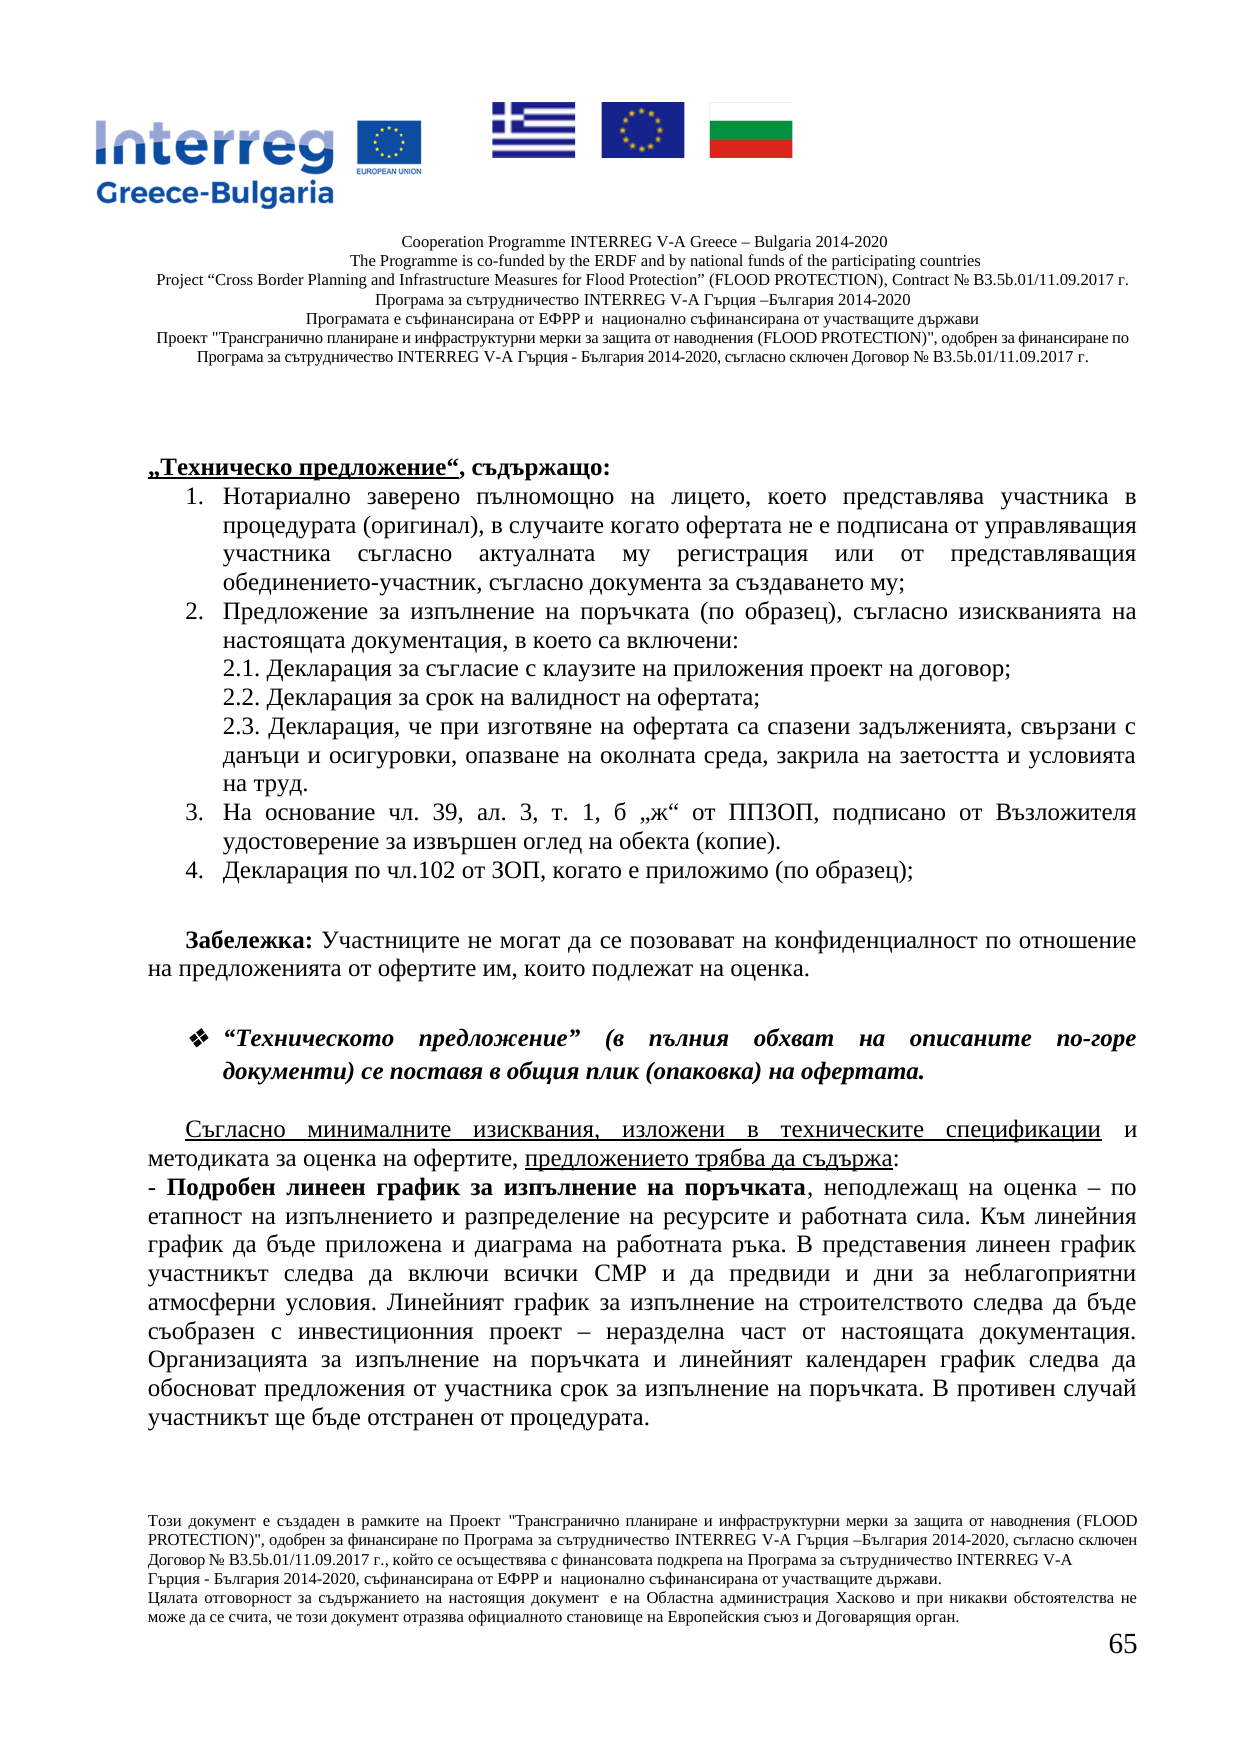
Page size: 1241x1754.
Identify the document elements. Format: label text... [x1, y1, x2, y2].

picture [88, 112, 428, 213]
text 2.2. Декларация за срок на валидност на офертата; [223, 682, 1137, 711]
list Предложение за изпълнение на поръчката (по образец), съгласно изискванията на настоящата документация, в което са включени: [185, 596, 1137, 653]
text „Техническо предложение“, съдържащо: [148, 452, 1137, 481]
picture [601, 102, 685, 158]
picture [492, 102, 575, 158]
list Нотариално заверено пълномощно на лицето, което представлява участника в процедурата (оригинал), в случаите когато офертата не е подписана от управляващия участника съгласно актуалната му регистрация или от представляващия обединението-участник, съгласно документа за създаването му; [185, 481, 1137, 596]
picture [709, 102, 793, 158]
list На основание чл. 39, ал. 3, т. 1, б „ж“ от ППЗОП, подписано от Възложителя удостоверение за извършен оглед на обекта (копие). [185, 797, 1137, 855]
text Съгласно минималните изисквания, изложени в техническите спецификации и методиката за оценка на офертите, предложението трябва да съдържа: [148, 1114, 1137, 1172]
text Забележка: Участниците не могат да се позовават на конфиденциалност по отношение на предложенията от офертите им, които подлежат на оценка. [148, 925, 1138, 982]
list Декларация по чл.102 от ЗОП, когато е приложимо (по образец); [185, 855, 1137, 883]
text 2.3. Декларация, че при изготвяне на офертата са спазени задълженията, свързани с данъци и осигуровки, опазване на околната среда, закрила на заетостта и условията на труд. [223, 711, 1137, 797]
text - Подробен линеен график за изпълнение на поръчката, неподлежащ на оценка – по етапност на изпълнението и разпределение на ресурсите и работната сила. Към линейния график да бъде приложена и диаграма на работната ръка. В представения линеен график участникът следва да включи всички СМР и да предвиди и дни за неблагоприятни атмосферни условия. Линейният график за изпълнение на строителството следва да бъде съобразен с инвестиционния проект – неразделна част от настоящата документация. Организацията за изпълнение на поръчката и линейният календарен график следва да обосноват предложения от участника срок за изпълнение на поръчката. В противен случай участникът ще бъде отстранен от процедурата. [148, 1172, 1137, 1431]
text 2.1. Декларация за съгласие с клаузите на приложения проект на договор; [223, 653, 1137, 682]
list “Техническото предложение” (в пълния обхват на описаните по-горе документи) се поставя в общия плик (опаковка) на офертата. [185, 1023, 1137, 1086]
